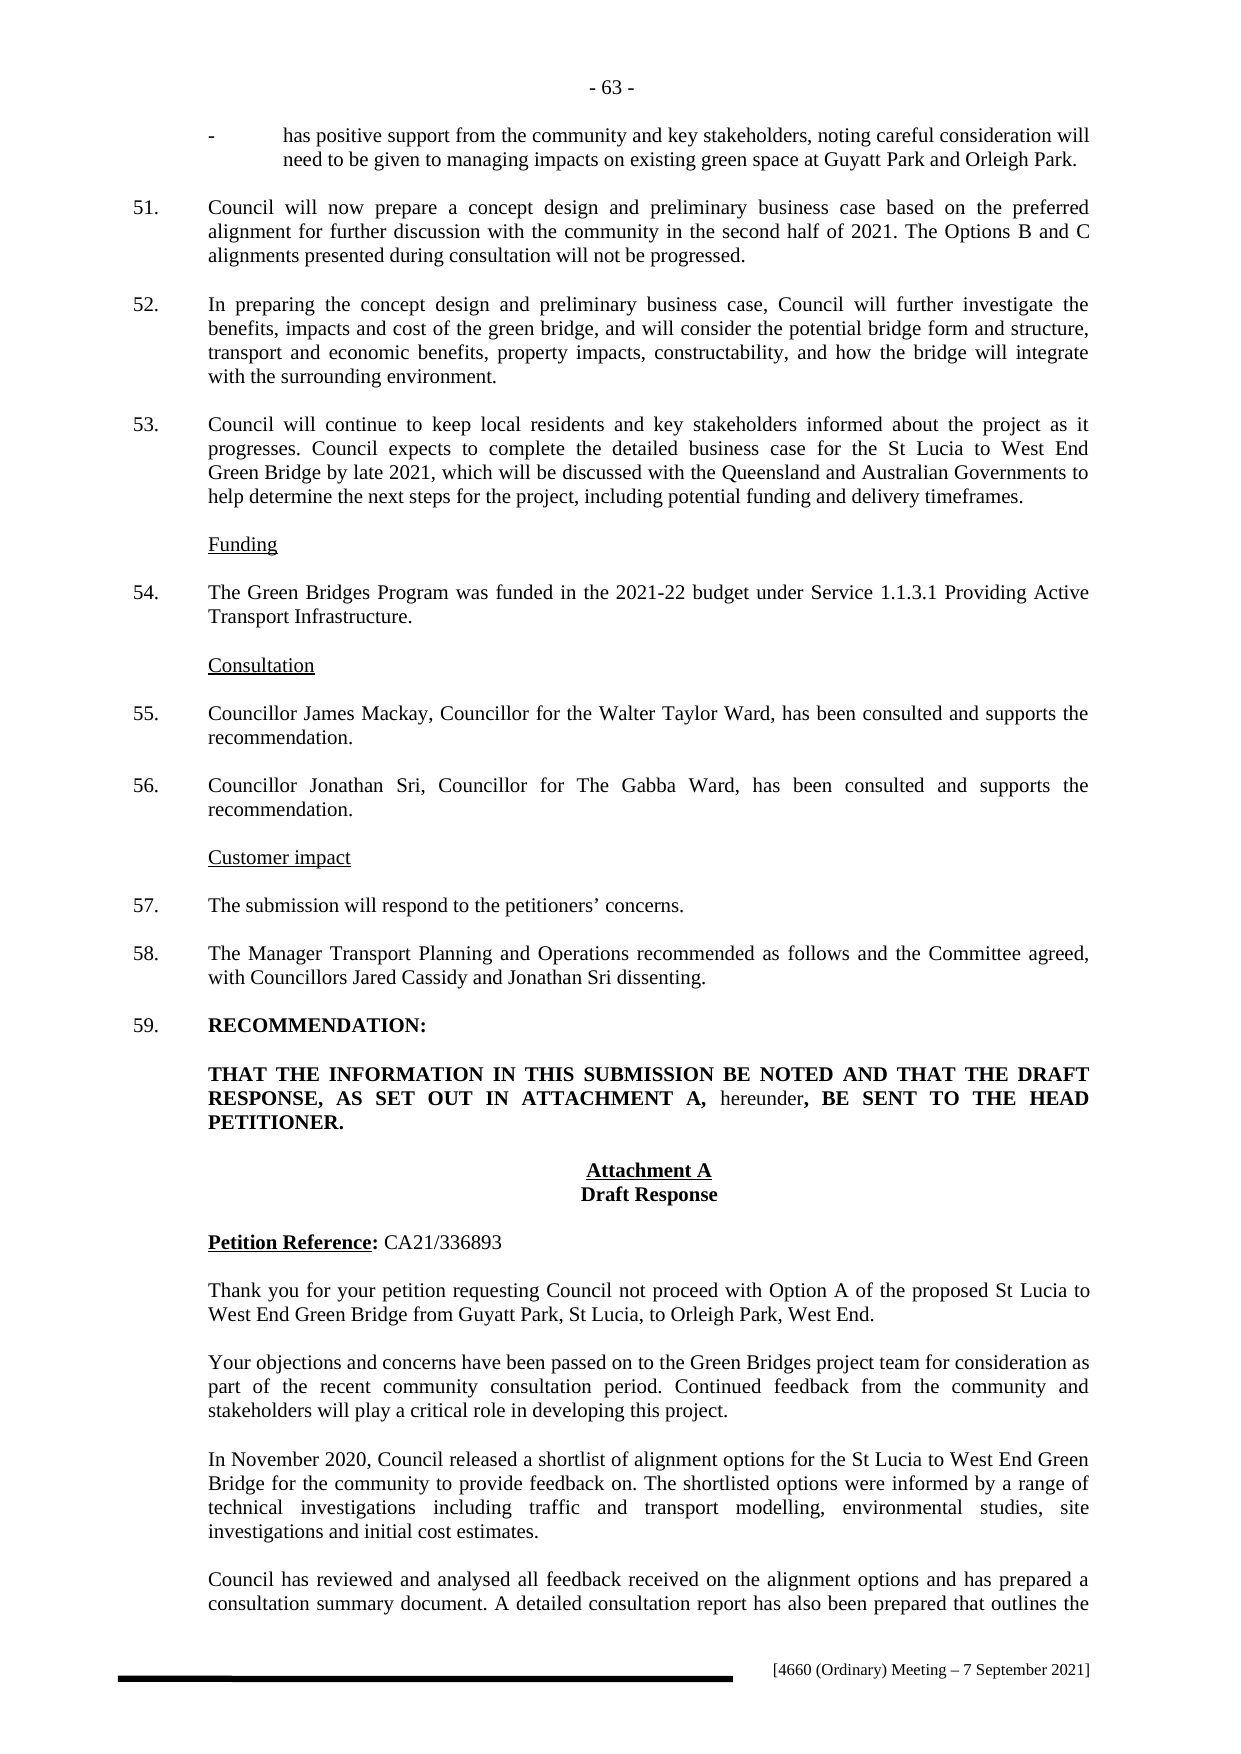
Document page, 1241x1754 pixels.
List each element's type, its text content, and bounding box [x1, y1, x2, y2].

text 56. Councillor Jonathan Sri, Councillor for The Gabba Ward, has been consulted and supports the recommendation. [133, 773, 1090, 821]
text In November 2020, Council released a shortlist of alignment options for the St Lucia to West End Green Bridge for the community to provide feedback on. The shortlisted options were informed by a range of technical investigations including traffic and transport modelling, environmental studies, site investigations and initial cost estimates. [208, 1447, 1090, 1543]
text Petition Reference: CA21/336893 [133, 1230, 1090, 1254]
text - has positive support from the community and key stakeholders, noting careful consideration will need to be given to managing impacts on existing green space at Guyatt Park and Orleigh Park. [208, 123, 1090, 171]
text 53. Council will continue to keep local residents and key stakeholders informed about the project as it progresses. Council expects to complete the detailed business case for the St Lucia to West End Green Bridge by late 2021, which will be discussed with the Queensland and Australian Governments to help determine the next steps for the project, including potential funding and delivery timeframes. [133, 412, 1090, 508]
text Consultation [208, 652, 1090, 677]
text Thank you for your petition requesting Council not proceed with Option A of the proposed St Lucia to West End Green Bridge from Guyatt Park, St Lucia, to Orleigh Park, West End. [208, 1278, 1090, 1326]
text Your objections and concerns have been passed on to the Green Bridges project team for consideration as part of the recent community consultation period. Continued feedback from the community and stakeholders will play a critical role in developing this project. [208, 1350, 1090, 1422]
text Customer impact [208, 845, 1090, 869]
text 52. In preparing the concept design and preliminary business case, Council will further investigate the benefits, impacts and cost of the green bridge, and will consider the potential bridge form and structure, transport and economic benefits, property impacts, constructability, and how the bridge will integrate with the surrounding environment. [133, 292, 1090, 388]
text 58. The Manager Transport Planning and Operations recommended as follows and the Committee agreed, with Councillors Jared Cassidy and Jonathan Sri dissenting. [133, 941, 1090, 989]
text Attachment A [208, 1158, 1090, 1182]
text 54. The Green Bridges Program was funded in the 2021-22 budget under Service 1.1.3.1 Providing Active Transport Infrastructure. [133, 580, 1090, 628]
text 51. Council will now prepare a concept design and preliminary business case based on the preferred alignment for further discussion with the community in the second half of 2021. The Options B and C alignments presented during consultation will not be progressed. [133, 195, 1090, 267]
text THAT THE INFORMATION IN THIS SUBMISSION BE NOTED AND THAT THE DRAFT RESPONSE, AS SET OUT IN ATTACHMENT A, hereunder, BE SENT TO THE HEAD PETITIONER. [133, 1062, 1090, 1134]
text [208, 1567, 1090, 1615]
text 57. The submission will respond to the petitioners’ concerns. [133, 893, 1090, 917]
text Funding [208, 532, 1090, 556]
text 59. RECOMMENDATION: [133, 1013, 1090, 1037]
text Draft Response [208, 1182, 1090, 1206]
text 55. Councillor James Mackay, Councillor for the Walter Taylor Ward, has been consulted and supports the recommendation. [133, 701, 1090, 749]
